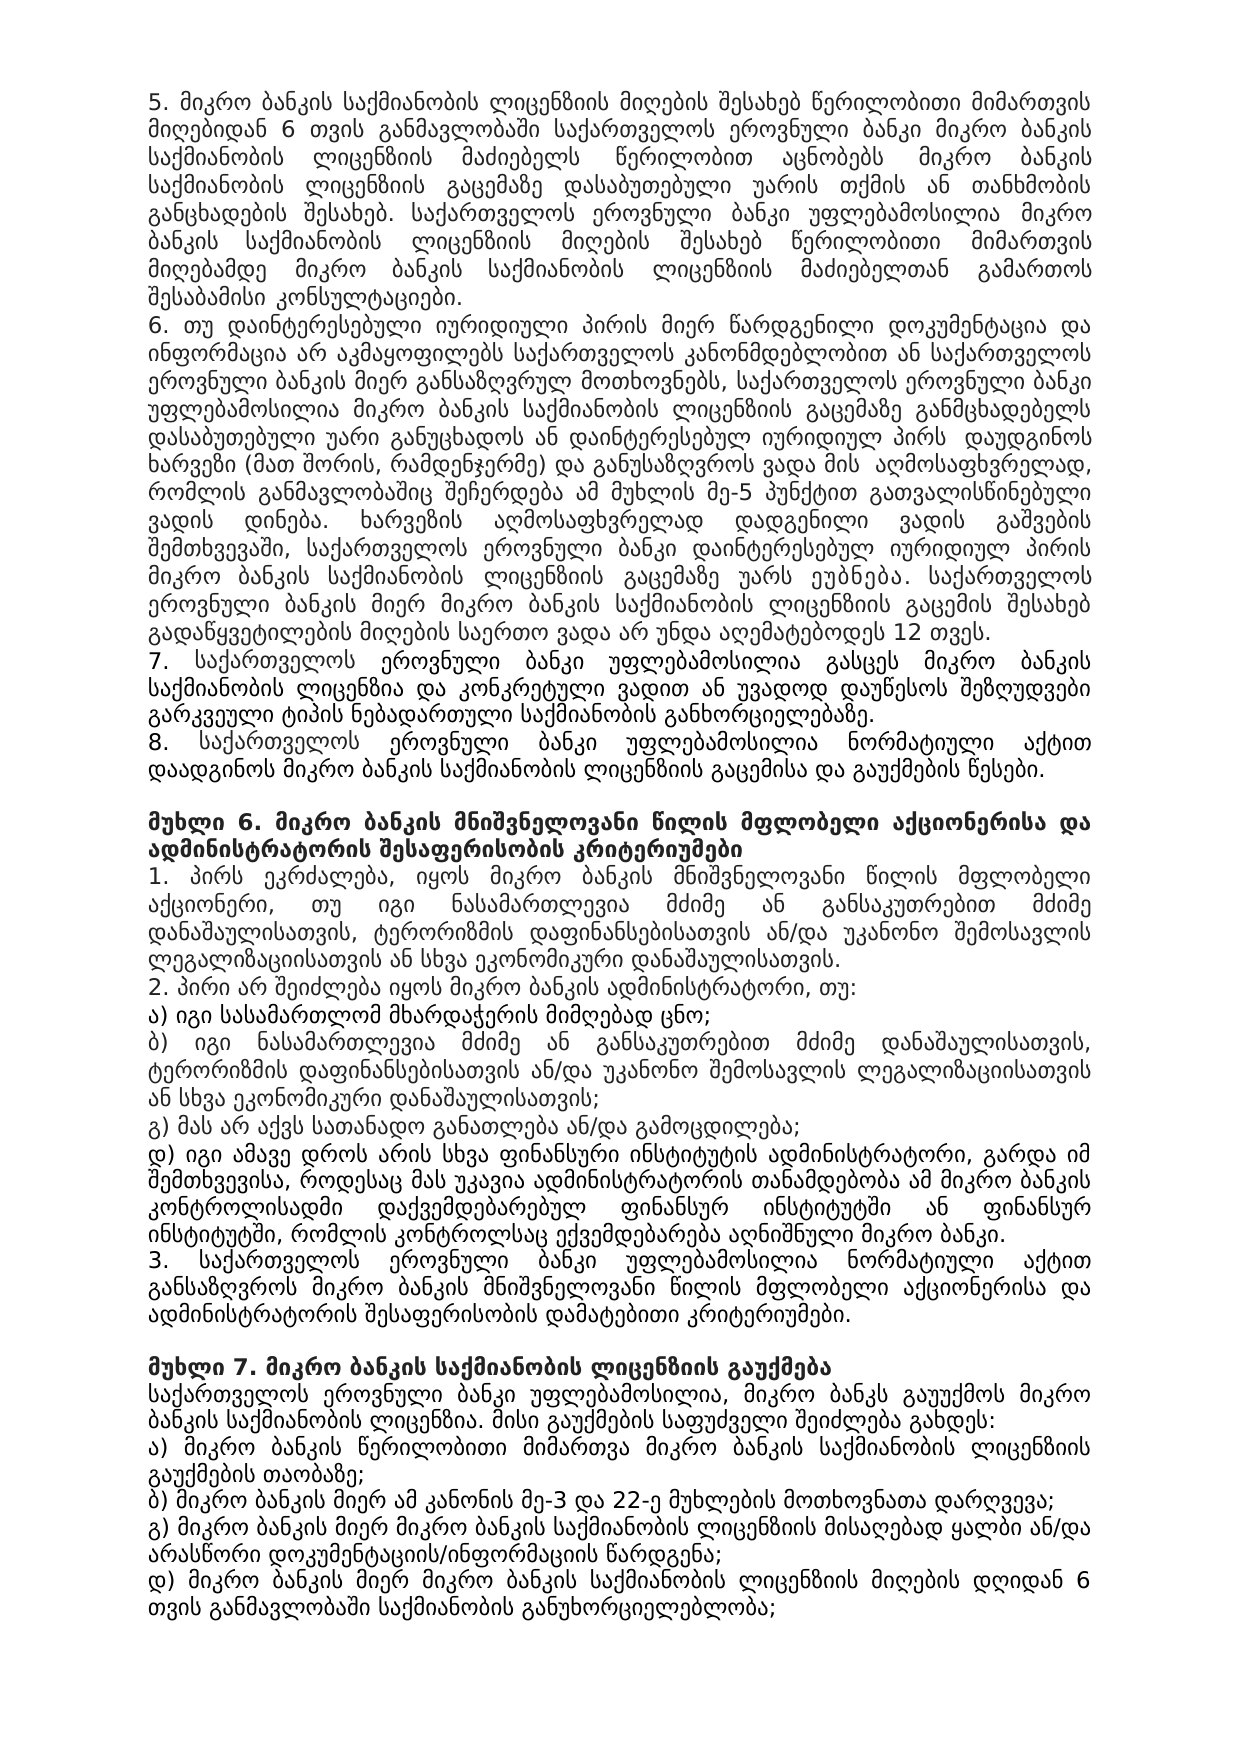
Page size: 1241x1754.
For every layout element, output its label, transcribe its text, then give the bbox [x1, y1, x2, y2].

text 1. პირს ეკრძალება, იყოს მიკრო ბანკის მნიშვნელოვანი წილის მფლობელი აქციონერი, თუ იგი ნასამართლევია მძიმე ან განსაკუთრებით მძიმე დანაშაულისათვის, ტერორიზმის დაფინანსებისათვის ან/და უკანონო შემოსავლის ლეგალიზაციისათვის ან სხვა ეკონომიკური დანაშაულისათვის. [148, 863, 1092, 974]
text გ) მას არ აქვს სათანადო განათლება ან/და გამოცდილება; [148, 1113, 1092, 1141]
text 5. მიკრო ბანკის საქმიანობის ლიცენზიის მიღების შესახებ წერილობითი მიმართვის მიღებიდან 6 თვის განმავლობაში საქართველოს ეროვნული ბანკი მიკრო ბანკის საქმიანობის ლიცენზიის მაძიებელს წერილობით აცნობებს მიკრო ბანკის საქმიანობის ლიცენზიის გაცემაზე დასაბუთებული უარის თქმის ან თანხმობის განცხადების შესახებ. საქართველოს ეროვნული ბანკი უფლებამოსილია მიკრო ბანკის საქმიანობის ლიცენზიის მიღების შესახებ წერილობითი მიმართვის მიღებამდე მიკრო ბანკის საქმიანობის ლიცენზიის მაძიებელთან გამართოს შესაბამისი კონსულტაციები. [148, 89, 1092, 312]
text საქართველოს ეროვნული ბანკი უფლებამოსილია, მიკრო ბანკს გაუუქმოს მიკრო ბანკის საქმიანობის ლიცენზია. მისი გაუქმების საფუძველი შეიძლება გახდეს: [148, 1381, 1092, 1434]
text 3. საქართველოს ეროვნული ბანკი უფლებამოსილია ნორმატიული აქტით განსაზღვროს მიკრო ბანკის მნიშვნელოვანი წილის მფლობელი აქციონერისა და ადმინისტრატორის შესაფერისობის დამატებითი კრიტერიუმები. [148, 1247, 1092, 1327]
text 7. საქართველოს ეროვნული ბანკი უფლებამოსილია გასცეს მიკრო ბანკის საქმიანობის ლიცენზია და კონკრეტული ვადით ან უვადოდ დაუწესოს შეზღუდვები გარკვეული ტიპის ნებადართული საქმიანობის განხორციელებაზე. [148, 647, 1092, 728]
text ა) იგი სასამართლომ მხარდაჭერის მიმღებად ცნო; [148, 1002, 1092, 1029]
text დ) იგი ამავე დროს არის სხვა ფინანსური ინსტიტუტის ადმინისტრატორი, გარდა იმ შემთხვევისა, როდესაც მას უკავია ადმინისტრატორის თანამდებობა ამ მიკრო ბანკის კონტროლისადმი დაქვემდებარებულ ფინანსურ ინსტიტუტში ან ფინანსურ ინსტიტუტში, რომლის კონტროლსაც ექვემდებარება აღნიშნული მიკრო ბანკი. [148, 1141, 1092, 1247]
text დ) მიკრო ბანკის მიერ მიკრო ბანკის საქმიანობის ლიცენზიის მიღების დღიდან 6 თვის განმავლობაში საქმიანობის განუხორციელებლობა; [148, 1567, 1092, 1621]
text 8. საქართველოს ეროვნული ბანკი უფლებამოსილია ნორმატიული აქტით დაადგინოს მიკრო ბანკის საქმიანობის ლიცენზიის გაცემისა და გაუქმების წესები. [148, 728, 1092, 783]
text 6. თუ დაინტერესებული იურიდიული პირის მიერ წარდგენილი დოკუმენტაცია და ინფორმაცია არ აკმაყოფილებს საქართველოს კანონმდებლობით ან საქართველოს ეროვნული ბანკის მიერ განსაზღვრულ მოთხოვნებს, საქართველოს ეროვნული ბანკი უფლებამოსილია მიკრო ბანკის საქმიანობის ლიცენზიის გაცემაზე განმცხადებელს დასაბუთებული უარი განუცხადოს ან დაინტერესებულ იურიდიულ პირს დაუდგინოს ხარვეზი (მათ შორის, რამდენჯერმე) და განუსაზღვროს ვადა მის აღმოსაფხვრელად, რომლის განმავლობაშიც შეჩერდება ამ მუხლის მე-5 პუნქტით გათვალისწინებული ვადის დინება. ხარვეზის აღმოსაფხვრელად დადგენილი ვადის გაშვების შემთხვევაში, საქართველოს ეროვნული ბანკი დაინტერესებულ იურიდიულ პირის მიკრო ბანკის საქმიანობის ლიცენზიის გაცემაზე უარს ეუბნება. საქართველოს ეროვნული ბანკის მიერ მიკრო ბანკის საქმიანობის ლიცენზიის გაცემის შესახებ გადაწყვეტილების მიღების საერთო ვადა არ უნდა აღემატებოდეს 12 თვეს. [148, 312, 1092, 647]
text ა) მიკრო ბანკის წერილობითი მიმართვა მიკრო ბანკის საქმიანობის ლიცენზიის გაუქმების თაობაზე; [148, 1434, 1092, 1487]
text მუხლი 7. მიკრო ბანკის საქმიანობის ლიცენზიის გაუქმება [148, 1354, 1092, 1381]
text მუხლი 6. მიკრო ბანკის მნიშვნელოვანი წილის მფლობელი აქციონერისა და ადმინისტრატორის შესაფერისობის კრიტერიუმები [148, 809, 1092, 863]
text ბ) იგი ნასამართლევია მძიმე ან განსაკუთრებით მძიმე დანაშაულისათვის, ტერორიზმის დაფინანსებისათვის ან/და უკანონო შემოსავლის ლეგალიზაციისათვის ან სხვა ეკონომიკური დანაშაულისათვის; [148, 1029, 1092, 1113]
text გ) მიკრო ბანკის მიერ მიკრო ბანკის საქმიანობის ლიცენზიის მისაღებად ყალბი ან/და არასწორი დოკუმენტაციის/ინფორმაციის წარდგენა; [148, 1514, 1092, 1567]
text ბ) მიკრო ბანკის მიერ ამ კანონის მე-3 და 22-ე მუხლების მოთხოვნათა დარღვევა; [148, 1487, 1092, 1514]
text 2. პირი არ შეიძლება იყოს მიკრო ბანკის ადმინისტრატორი, თუ: [148, 974, 1092, 1002]
